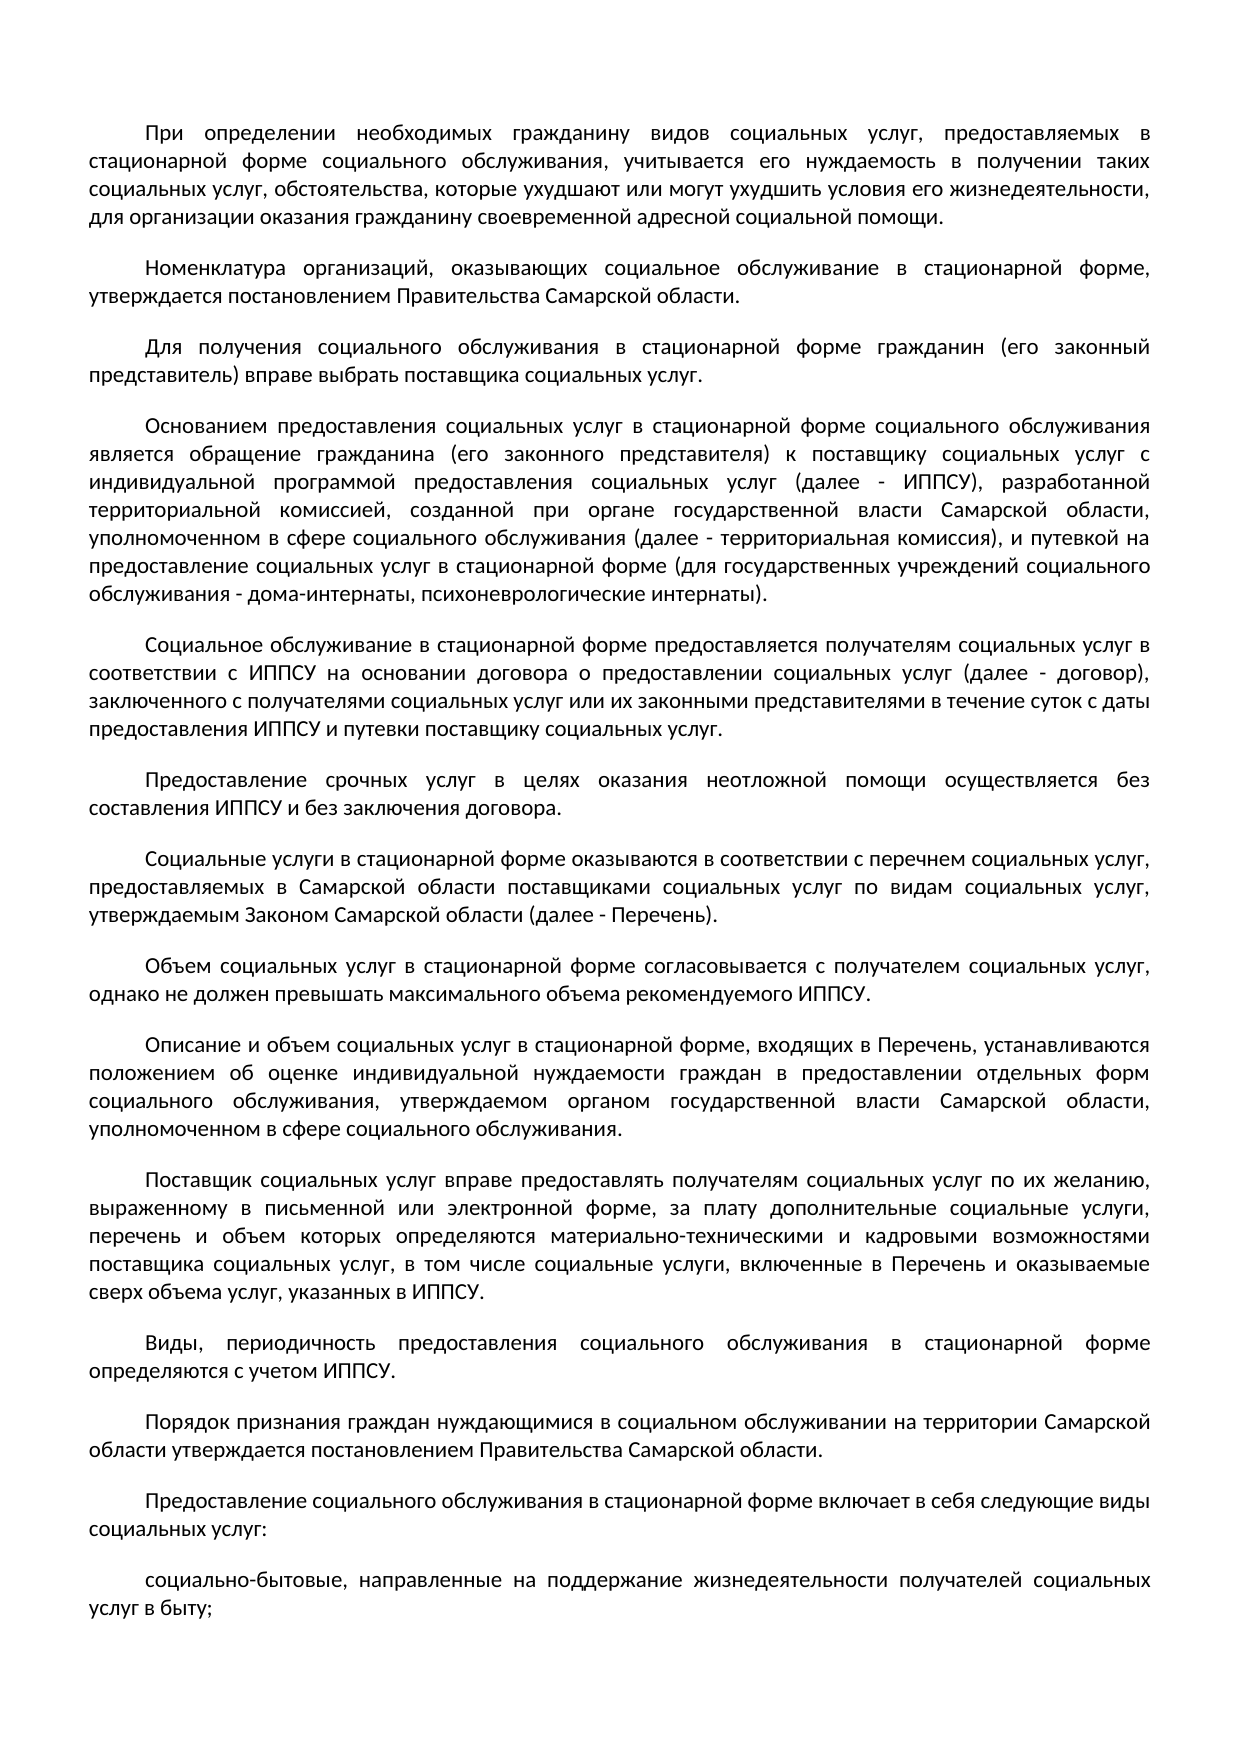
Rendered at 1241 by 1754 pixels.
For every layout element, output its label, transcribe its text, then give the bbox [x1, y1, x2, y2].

text При определении необходимых гражданину видов социальных услуг, предоставляемых в стационарной форме социального обслуживания, учитывается его нуждаемость в получении таких социальных услуг, обстоятельства, которые ухудшают или могут ухудшить условия его жизнедеятельности, для организации оказания гражданину своевременной адресной социальной помощи. [89, 118, 1152, 230]
text Для получения социального обслуживания в стационарной форме гражданин (его законный представитель) вправе выбрать поставщика социальных услуг. [89, 332, 1152, 388]
text Социальное обслуживание в стационарной форме предоставляется получателям социальных услуг в соответствии с ИППСУ на основании договора о предоставлении социальных услуг (далее - договор), заключенного с получателями социальных услуг или их законными представителями в течение суток с даты предоставления ИППСУ и путевки поставщику социальных услуг. [89, 630, 1152, 742]
text Социальные услуги в стационарной форме оказываются в соответствии с перечнем социальных услуг, предоставляемых в Самарской области поставщиками социальных услуг по видам социальных услуг, утверждаемым Законом Самарской области (далее - Перечень). [89, 844, 1152, 928]
text Описание и объем социальных услуг в стационарной форме, входящих в Перечень, устанавливаются положением об оценке индивидуальной нуждаемости граждан в предоставлении отдельных форм социального обслуживания, утверждаемом органом государственной власти Самарской области, уполномоченном в сфере социального обслуживания. [89, 1030, 1152, 1142]
text Порядок признания граждан нуждающимися в социальном обслуживании на территории Самарской области утверждается постановлением Правительства Самарской области. [89, 1407, 1152, 1463]
text социально-бытовые, направленные на поддержание жизнедеятельности получателей социальных услуг в быту; [89, 1565, 1152, 1621]
text Основанием предоставления социальных услуг в стационарной форме социального обслуживания является обращение гражданина (его законного представителя) к поставщику социальных услуг с индивидуальной программой предоставления социальных услуг (далее - ИППСУ), разработанной территориальной комиссией, созданной при органе государственной власти Самарской области, уполномоченном в сфере социального обслуживания (далее - территориальная комиссия), и путевкой на предоставление социальных услуг в стационарной форме (для государственных учреждений социального обслуживания - дома-интернаты, психоневрологические интернаты). [89, 411, 1152, 607]
text Предоставление социального обслуживания в стационарной форме включает в себя следующие виды социальных услуг: [89, 1486, 1152, 1542]
text Поставщик социальных услуг вправе предоставлять получателям социальных услуг по их желанию, выраженному в письменной или электронной форме, за плату дополнительные социальные услуги, перечень и объем которых определяются материально-техническими и кадровыми возможностями поставщика социальных услуг, в том числе социальные услуги, включенные в Перечень и оказываемые сверх объема услуг, указанных в ИППСУ. [89, 1165, 1152, 1305]
text Номенклатура организаций, оказывающих социальное обслуживание в стационарной форме, утверждается постановлением Правительства Самарской области. [89, 253, 1152, 309]
text Объем социальных услуг в стационарной форме согласовывается с получателем социальных услуг, однако не должен превышать максимального объема рекомендуемого ИППСУ. [89, 951, 1152, 1007]
text Виды, периодичность предоставления социального обслуживания в стационарной форме определяются с учетом ИППСУ. [89, 1328, 1152, 1384]
text Предоставление срочных услуг в целях оказания неотложной помощи осуществляется без составления ИППСУ и без заключения договора. [89, 765, 1152, 821]
